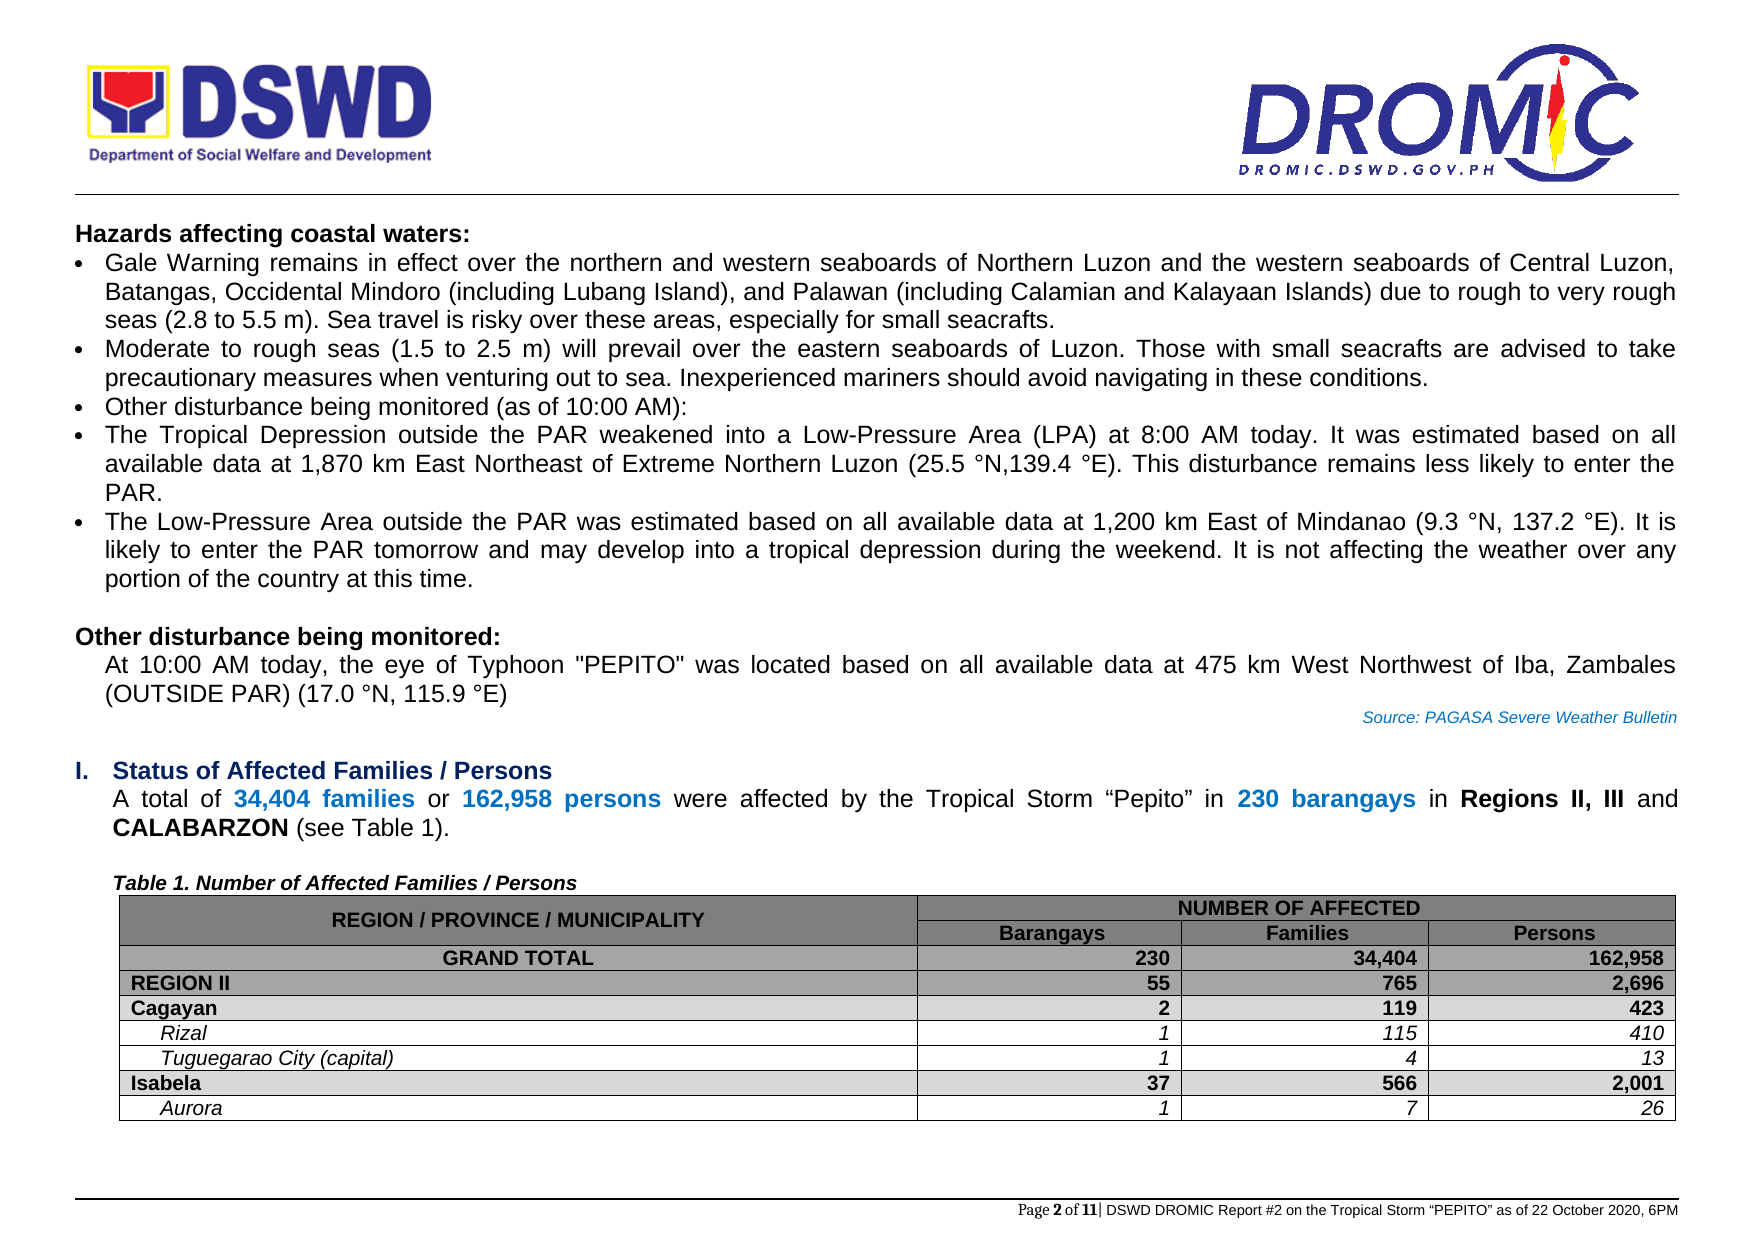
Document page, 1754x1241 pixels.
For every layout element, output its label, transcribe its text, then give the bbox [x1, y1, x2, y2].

list Moderate to rough seas (1.5 to 2.5 m) will prevail over the eastern seaboards of Luzon. Those with small seacrafts are advised to take precautionary measures when venturing out to sea. Inexperienced mariners should avoid navigating in these conditions. [75, 334, 1679, 392]
table_cell 2,001 [1429, 1071, 1675, 1095]
table_cell REGION II [120, 971, 917, 995]
table_cell Tuguegarao City (capital) [149, 1046, 917, 1070]
text Other disturbance being monitored: [75, 622, 1679, 650]
picture [75, 61, 444, 168]
list The Low-Pressure Area outside the PAR was estimated based on all available data at 1,200 km East of Mindanao (9.3 °N, 137.2 °E). It is likely to enter the PAR tomorrow and may develop into a tropical depression during the weekend. It is not affecting the weather over any portion of the country at this time. [75, 507, 1679, 593]
table_cell 1 [918, 1021, 1181, 1045]
table_cell 765 [1182, 971, 1428, 995]
table_cell 162,958 [1429, 946, 1675, 970]
table_cell 4 [1182, 1046, 1428, 1070]
table_cell 410 [1429, 1021, 1675, 1045]
text Table 1. Number of Affected Families / Persons [112, 871, 1679, 895]
table_cell GRAND TOTAL [120, 946, 917, 970]
table_cell Isabela [120, 1071, 917, 1095]
table_cell [120, 1096, 149, 1120]
table_cell 26 [1429, 1096, 1675, 1120]
text Source: PAGASA Severe Weather Bulletin [104, 708, 1679, 727]
table_cell 119 [1182, 996, 1428, 1020]
table_cell [120, 1021, 149, 1045]
table_cell 34,404 [1182, 946, 1428, 970]
table_cell Barangays [918, 921, 1181, 945]
table_cell 2,696 [1429, 971, 1675, 995]
table_cell 1 [918, 1046, 1181, 1070]
table_cell 230 [918, 946, 1181, 970]
table_cell 1 [918, 1096, 1181, 1120]
text At 10:00 AM today, the eye of Typhoon "PEPITO" was located based on all available data at 475 km West Northwest of Iba, Zambales (OUTSIDE PAR) (17.0 °N, 115.9 °E) [104, 650, 1679, 708]
list Status of Affected Families / Persons [75, 756, 1679, 784]
table_cell Cagayan [120, 996, 917, 1020]
table_cell 37 [918, 1071, 1181, 1095]
table_cell 2 [918, 996, 1181, 1020]
table_cell 13 [1429, 1046, 1675, 1070]
list Other disturbance being monitored (as of 10:00 AM): [75, 392, 1679, 420]
table_cell 55 [918, 971, 1181, 995]
table_cell Rizal [149, 1021, 917, 1045]
table_cell 7 [1182, 1096, 1428, 1120]
table_cell Persons [1429, 921, 1675, 945]
table_cell 115 [1182, 1021, 1428, 1045]
list The Tropical Depression outside the PAR weakened into a Low-Pressure Area (LPA) at 8:00 AM today. It was estimated based on all available data at 1,870 km East Northeast of Extreme Northern Luzon (25.5 °N,139.4 °E). This disturbance remains less likely to enter the PAR. [75, 420, 1679, 507]
table_cell 423 [1429, 996, 1675, 1020]
picture [1231, 43, 1644, 181]
table_cell Families [1182, 921, 1428, 945]
text Hazards affecting coastal waters: [75, 219, 1679, 248]
table_cell 566 [1182, 1071, 1428, 1095]
table_header NUMBER OF AFFECTED [918, 896, 1675, 920]
table_cell Aurora [149, 1096, 917, 1120]
table_header REGION / PROVINCE / MUNICIPALITY [120, 896, 917, 945]
text A total of 34,404 families or 162,958 persons were affected by the Tropical Storm “Pepito” in 230 barangays in Regions II, III and CALABARZON (see Table 1). [112, 784, 1679, 842]
list Gale Warning remains in effect over the northern and western seaboards of Northern Luzon and the western seaboards of Central Luzon, Batangas, Occidental Mindoro (including Lubang Island), and Palawan (including Calamian and Kalayaan Islands) due to rough to very rough seas (2.8 to 5.5 m). Sea travel is risky over these areas, especially for small seacrafts. [75, 248, 1679, 334]
table_cell [120, 1046, 149, 1070]
